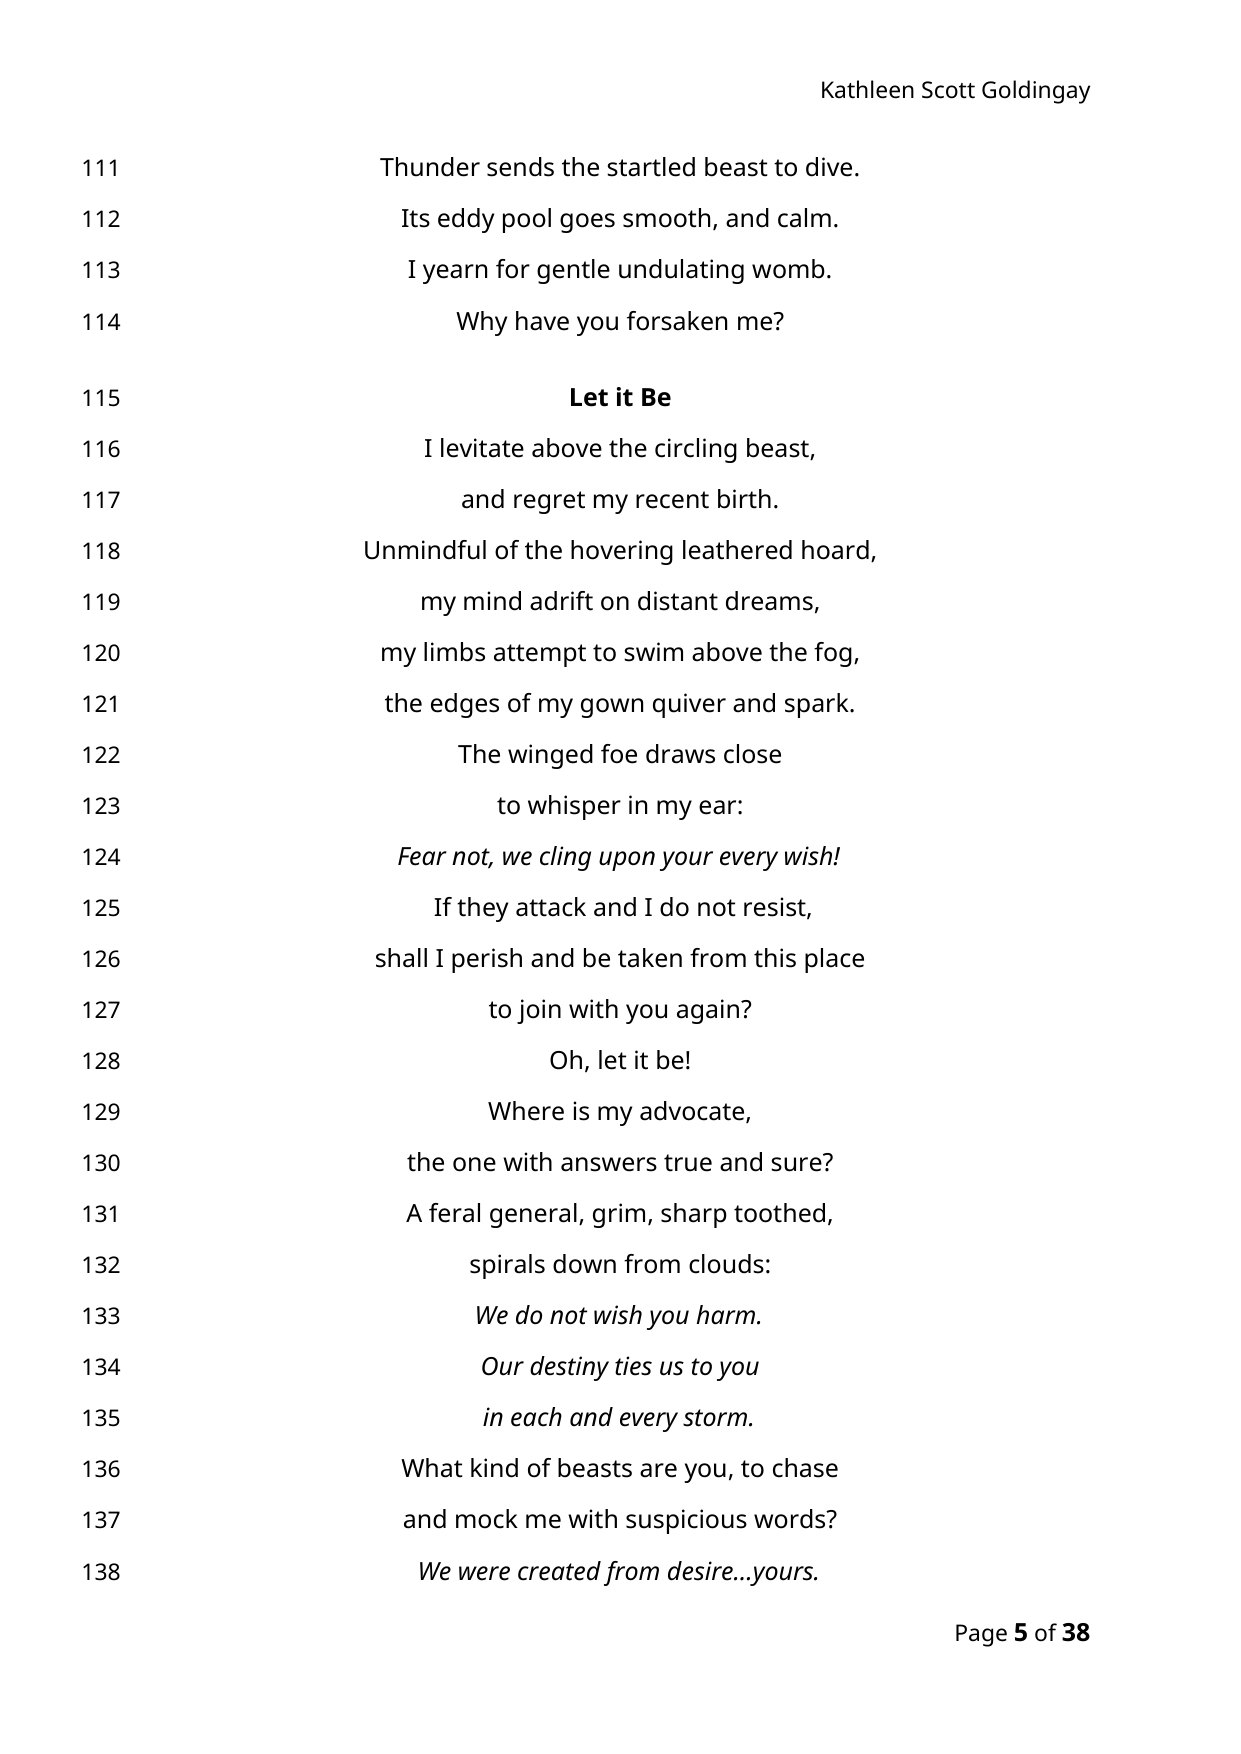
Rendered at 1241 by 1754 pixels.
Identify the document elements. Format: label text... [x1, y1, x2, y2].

text spirals down from clouds: [150, 1247, 1090, 1281]
text shall I perish and be taken from this place [150, 941, 1090, 975]
text I levitate above the circling beast, [150, 430, 1090, 464]
text Where is my advocate, [150, 1094, 1090, 1128]
text A feral general, grim, sharp toothed, [150, 1196, 1090, 1230]
text the one with answers true and sure? [150, 1145, 1090, 1179]
text Why have you forsaken me? [150, 303, 1090, 337]
text my mind adrift on distant dreams, [150, 583, 1090, 617]
text The winged foe draws close [150, 736, 1090, 771]
text my limbs attempt to swim above the fog, [150, 634, 1090, 668]
text We do not wish you harm. [150, 1298, 1090, 1332]
text I yearn for gentle undulating womb. [150, 252, 1090, 286]
text Thunder sends the startled beast to dive. [150, 150, 1090, 184]
text Its eddy pool goes smooth, and calm. [150, 201, 1090, 235]
text and mock me with suspicious words? [150, 1502, 1090, 1536]
subtitle Let it Be [150, 379, 1090, 413]
text If they attack and I do not resist, [150, 889, 1090, 924]
text What kind of beasts are you, to chase [150, 1451, 1090, 1485]
text Oh, let it be! [150, 1043, 1090, 1077]
text We were created from desire…yours. [150, 1553, 1090, 1587]
text Unmindful of the hovering leathered hoard, [150, 532, 1090, 566]
text the edges of my gown quiver and spark. [150, 685, 1090, 719]
text to join with you again? [150, 992, 1090, 1026]
text in each and every storm. [150, 1400, 1090, 1434]
text to whisper in my ear: [150, 787, 1090, 822]
text Our destiny ties us to you [150, 1349, 1090, 1383]
text and regret my recent birth. [150, 481, 1090, 515]
text Fear not, we cling upon your every wish! [150, 838, 1090, 873]
